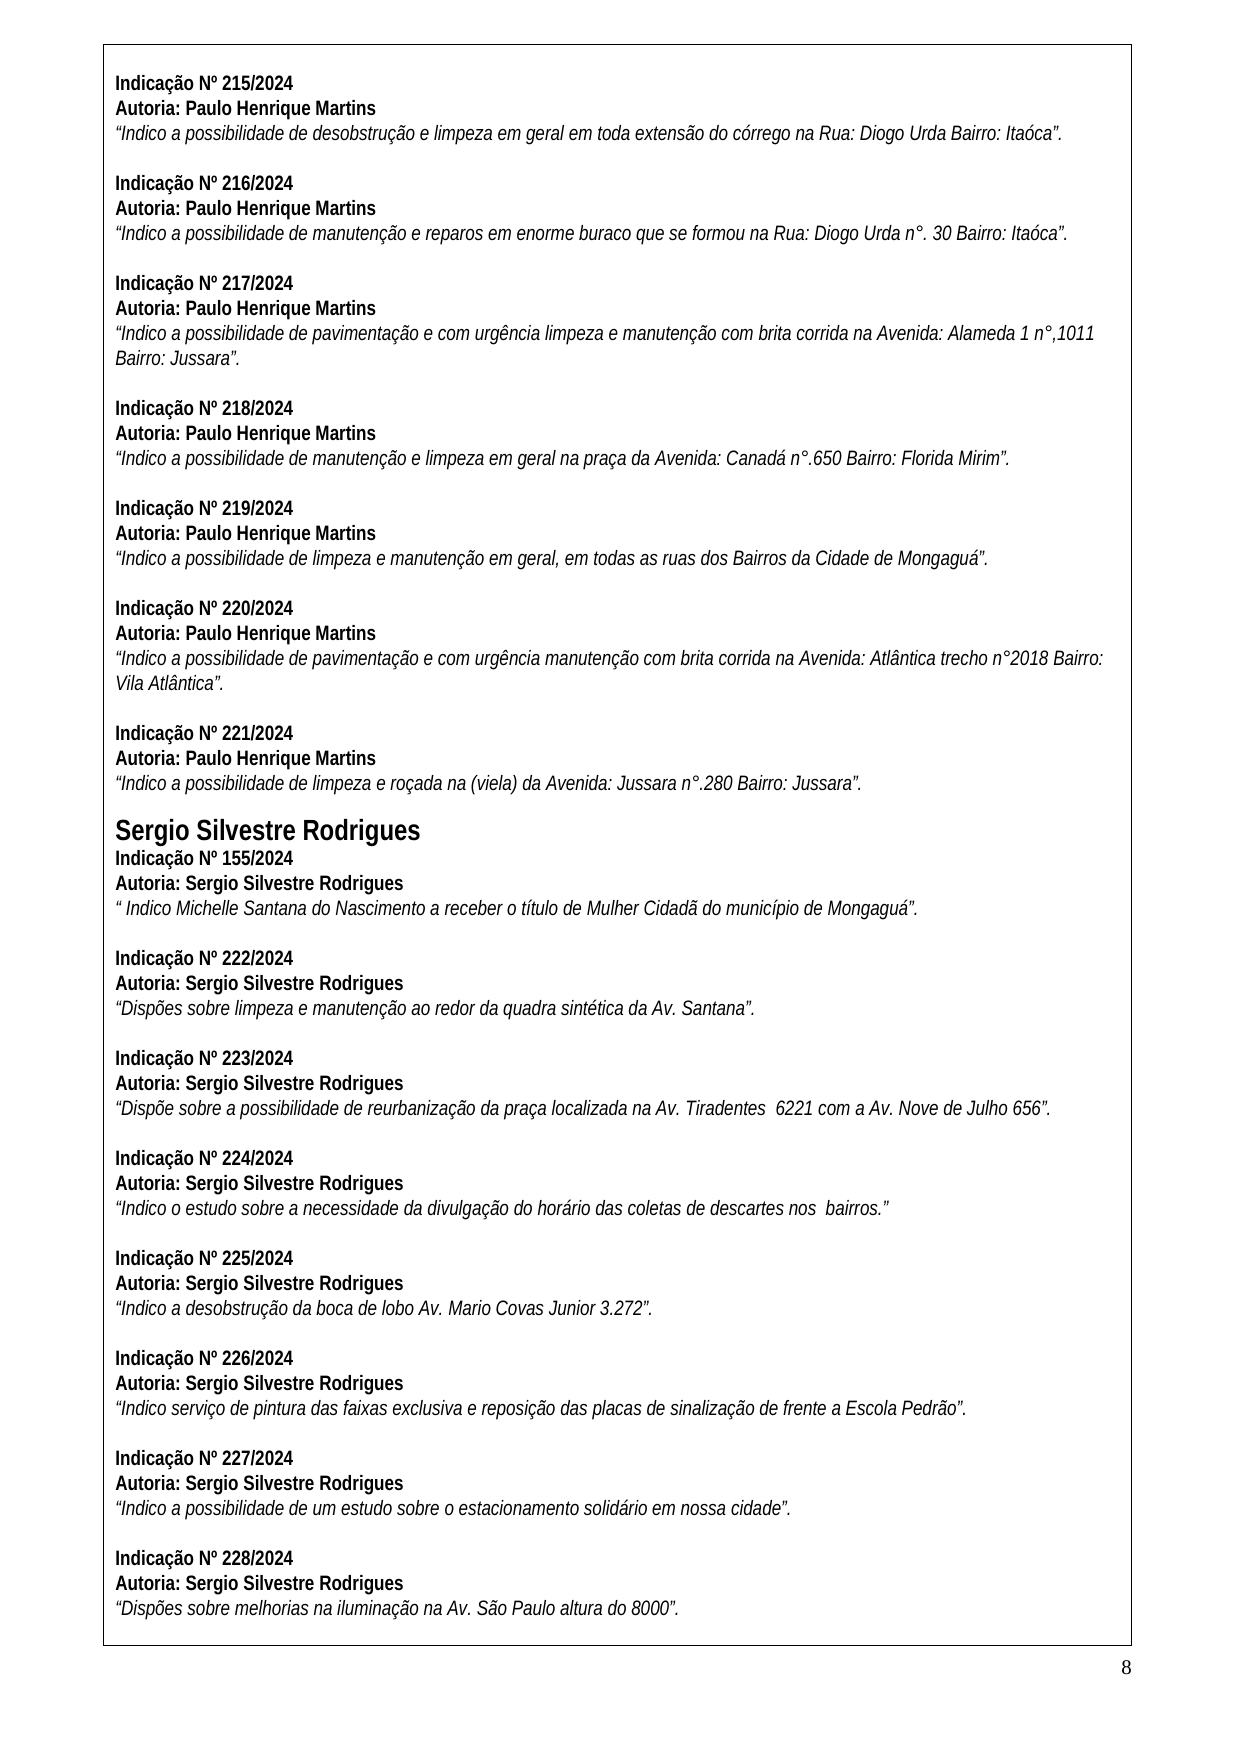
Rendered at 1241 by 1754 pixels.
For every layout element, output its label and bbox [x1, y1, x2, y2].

table_cell [104, 45, 1131, 1645]
